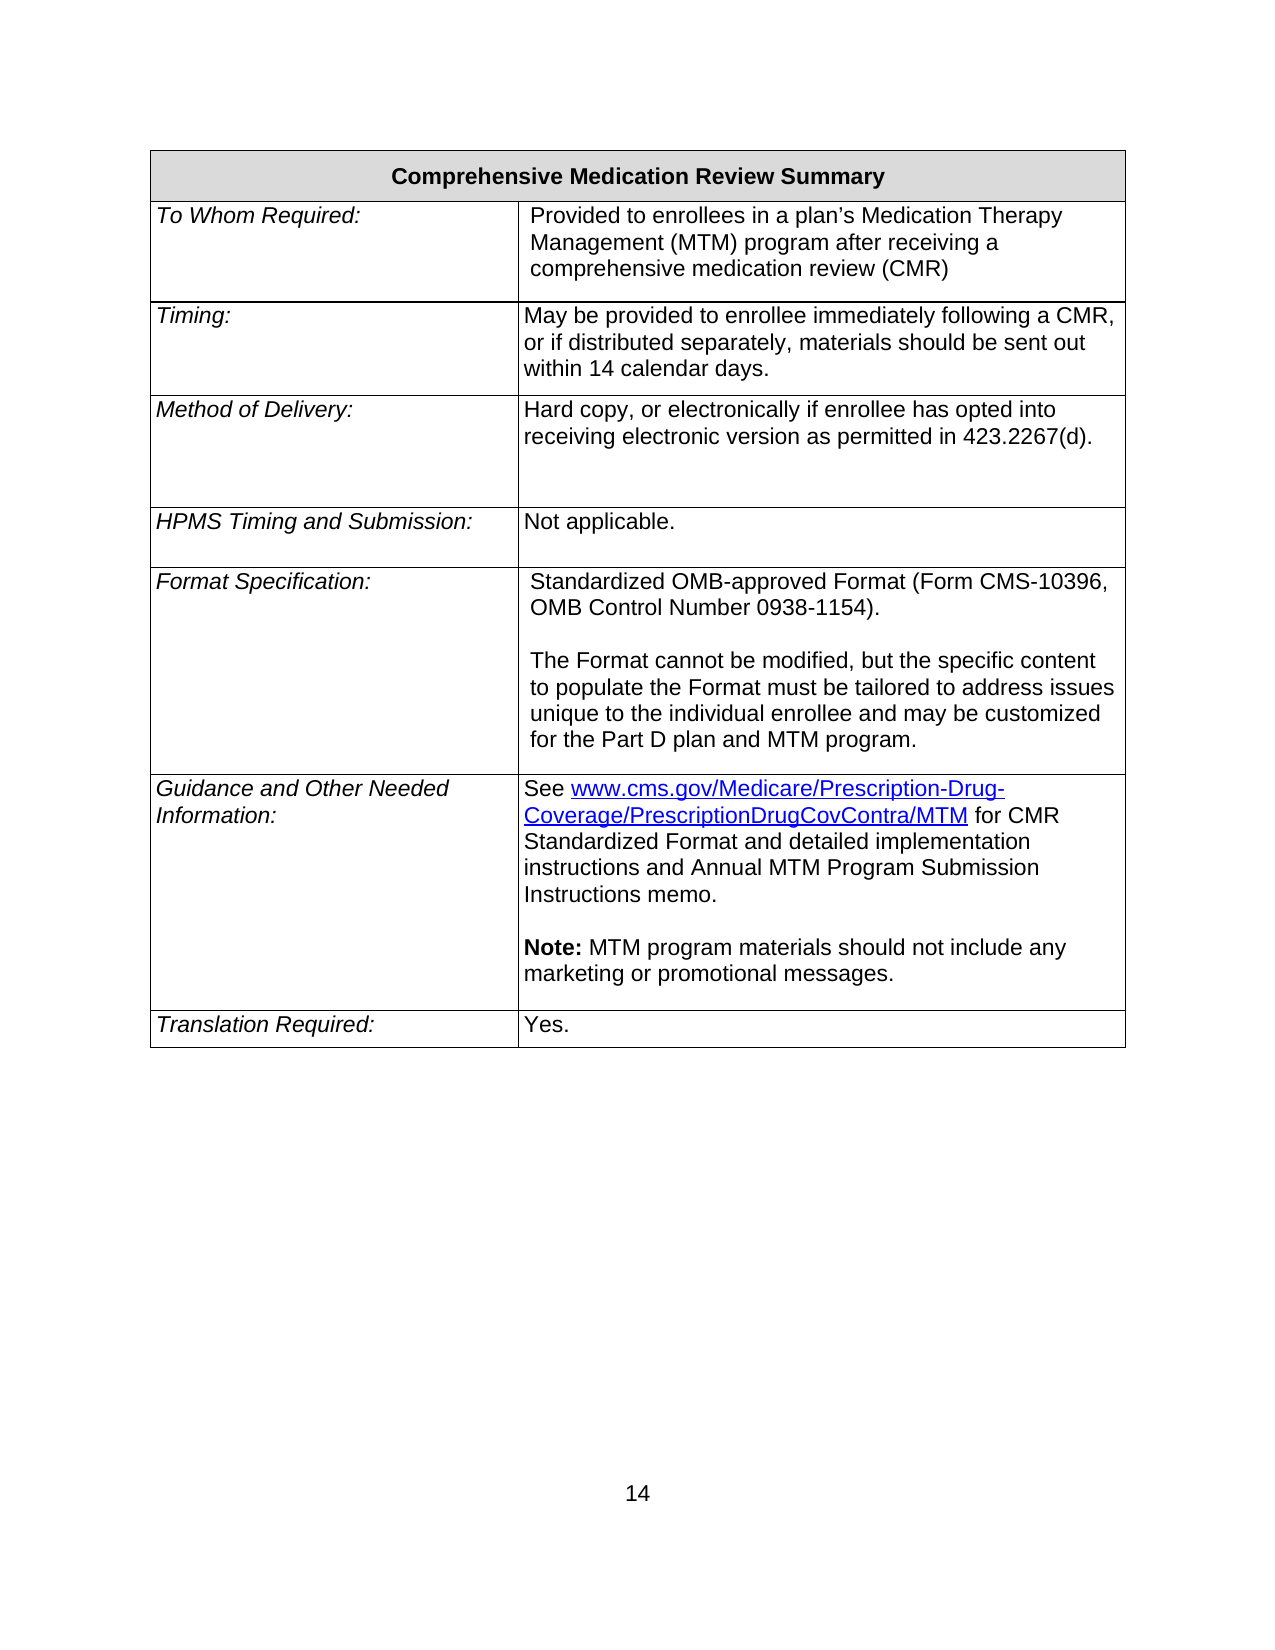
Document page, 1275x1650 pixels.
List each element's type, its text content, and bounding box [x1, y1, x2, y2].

table_cell Not applicable. [519, 508, 1125, 567]
table_cell Standardized OMB-approved Format (Form CMS-10396, OMB Control Number 0938-1154). The Format cannot be modified, but the specific content to populate the Format must be tailored to address issues unique to the individual enrollee and may be customized for the Part D plan and MTM program. [519, 568, 1125, 774]
table_cell Method of Delivery: [151, 396, 518, 507]
table_cell Yes. [519, 1011, 1125, 1047]
table_cell HPMS Timing and Submission: [151, 508, 518, 567]
table_cell Provided to enrollees in a plan’s Medication Therapy Management (MTM) program after receiving a comprehensive medication review (CMR) [519, 202, 1125, 301]
table_header Comprehensive Medication Review Summary [151, 151, 1125, 201]
table_cell Timing: [151, 303, 518, 395]
table_cell Hard copy, or electronically if enrollee has opted into receiving electronic version as permitted in 423.2267(d). [519, 396, 1125, 507]
table_cell May be provided to enrollee immediately following a CMR, or if distributed separately, materials should be sent out within 14 calendar days. [519, 303, 1125, 395]
table_cell Guidance and Other Needed Information: [151, 775, 518, 1010]
table_cell See www.cms.gov/Medicare/Prescription-Drug- Coverage/PrescriptionDrugCovContra/MTM for CMR Standardized Format and detailed implementation instructions and Annual MTM Program Submission Instructions memo. Note: MTM program materials should not include any marketing or promotional messages. [519, 775, 1125, 1010]
table_cell To Whom Required: [151, 202, 518, 301]
table_cell Format Specification: [151, 568, 518, 774]
table_cell Translation Required: [151, 1011, 518, 1047]
